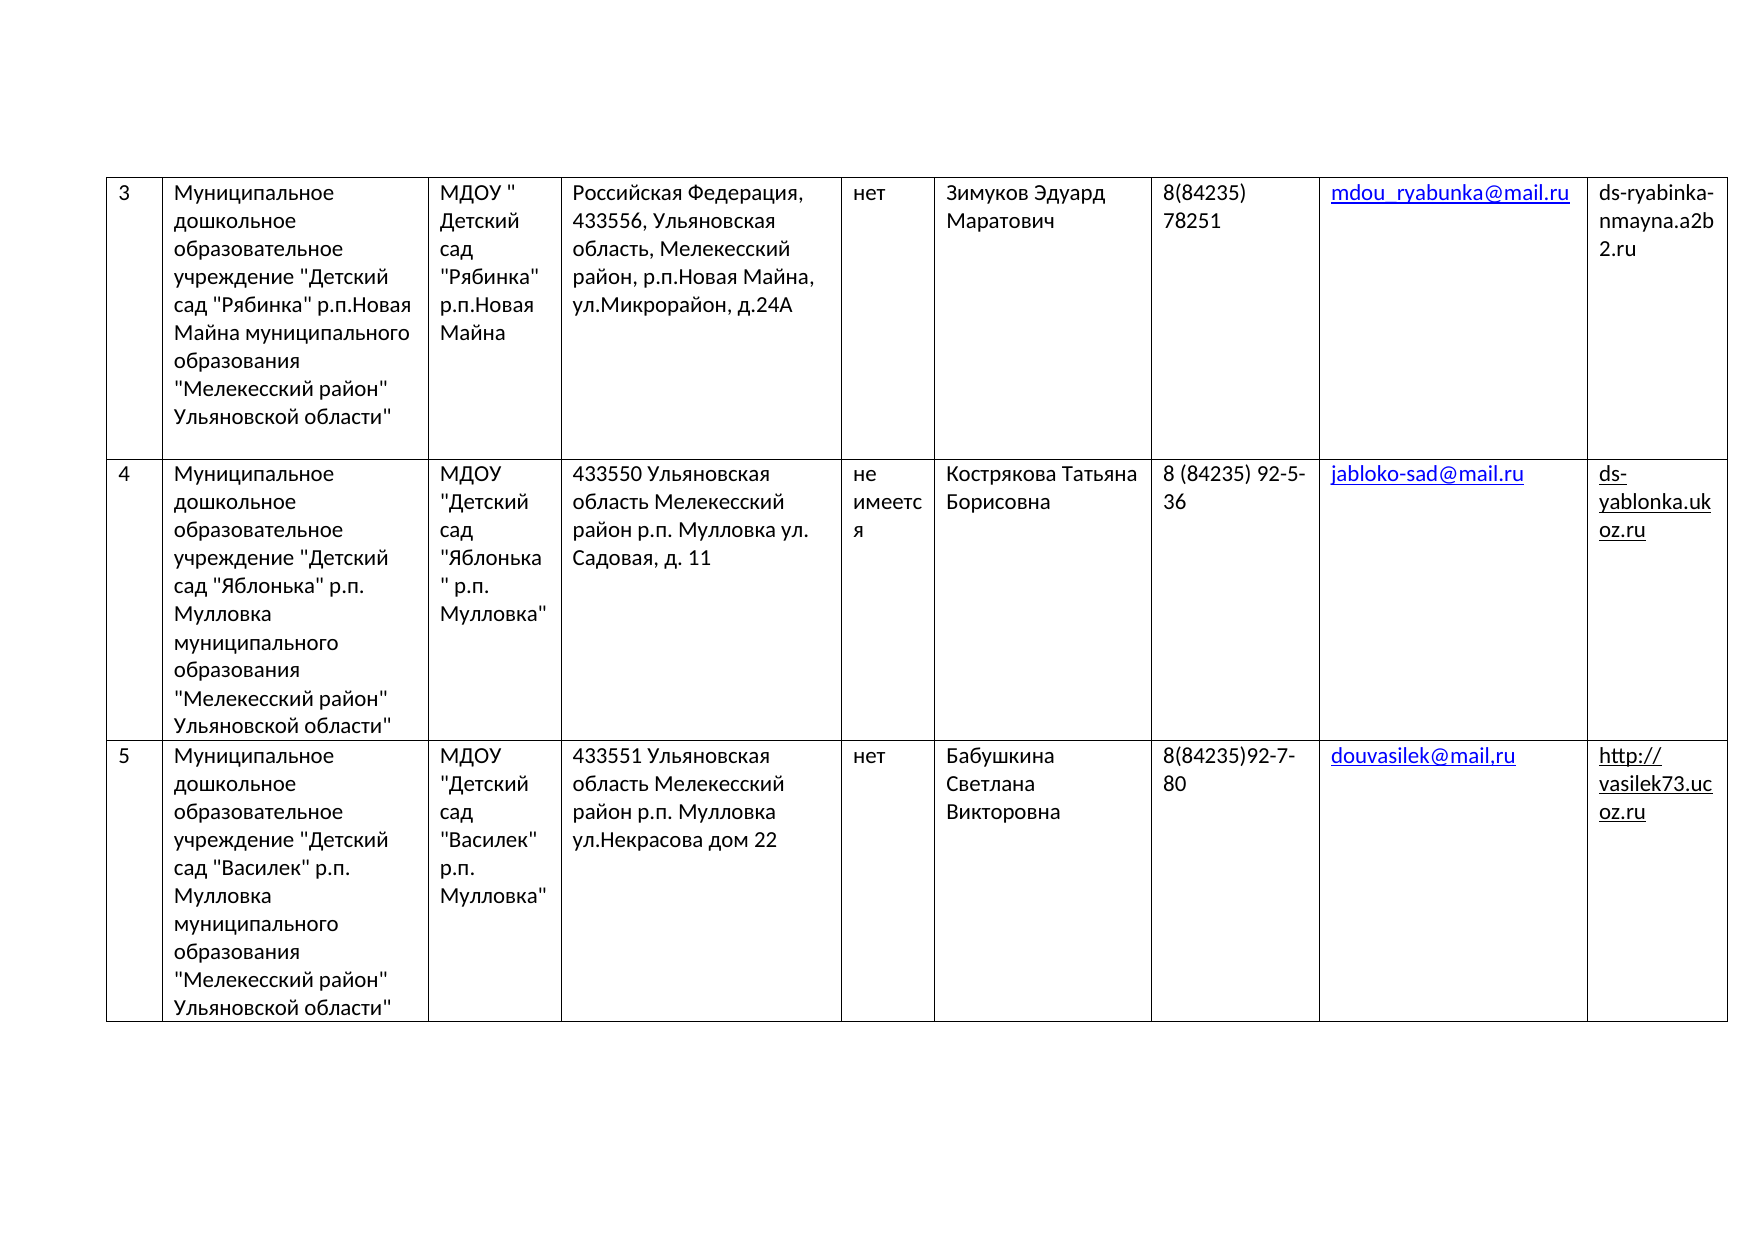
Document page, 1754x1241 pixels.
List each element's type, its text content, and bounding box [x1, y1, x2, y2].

table_cell 433551 Ульяновская область Мелекесский район р.п. Мулловка ул.Некрасова дом 22 [562, 741, 841, 1021]
table_cell http://vasilek73.ucoz.ru [1588, 741, 1727, 1021]
table_cell 433550 Ульяновская область Мелекесский район р.п. Мулловка ул. Садовая, д. 11 [562, 460, 841, 740]
table_cell нет [842, 178, 934, 458]
table_cell Бабушкина Светлана Викторовна [935, 741, 1151, 1021]
table_cell 8 (84235) 92-5-36 [1152, 460, 1319, 740]
table_cell Муниципальное дошкольное образовательное учреждение "Детский сад "Василек" р.п. Мулловка муниципального образования "Мелекесский район" Ульяновской области" [163, 741, 428, 1021]
table_cell не имеется [842, 460, 934, 740]
table_cell Кострякова Татьяна Борисовна [935, 460, 1151, 740]
table_cell ds-ryabinka-nmayna.a2b2.ru [1588, 178, 1727, 458]
table_cell 8(84235)92-7-80 [1152, 741, 1319, 1021]
table_cell МДОУ "Детский сад "Яблонька" р.п. Мулловка" [429, 460, 561, 740]
table_cell Российская Федерация, 433556, Ульяновская область, Мелекесский район, р.п.Новая Майна, ул.Микрорайон, д.24А [562, 178, 841, 458]
table_cell 3 [107, 178, 162, 458]
table_cell 8(84235) 78251 [1152, 178, 1319, 458]
table_cell douvasilek@mail,ru [1320, 741, 1587, 1021]
table_cell Муниципальное дошкольное образовательное учреждение "Детский сад "Рябинка" р.п.Новая Майна муниципального образования "Мелекесский район" Ульяновской области" [163, 178, 428, 458]
table_cell Зимуков Эдуард Маратович [935, 178, 1151, 458]
table_cell МДОУ " Детский сад "Рябинка" р.п.Новая Майна [429, 178, 561, 458]
table_cell 4 [107, 460, 162, 740]
table_cell jabloko-sad@mail.ru [1320, 460, 1587, 740]
table_cell нет [842, 741, 934, 1021]
table_cell mdou_ryabunka@mail.ru [1320, 178, 1587, 458]
table_cell МДОУ "Детский сад "Василек" р.п. Мулловка" [429, 741, 561, 1021]
table_cell Муниципальное дошкольное образовательное учреждение "Детский сад "Яблонька" р.п. Мулловка муниципального образования "Мелекесский район" Ульяновской области" [163, 460, 428, 740]
table_cell 5 [107, 741, 162, 1021]
table_cell ds-yablonka.ukoz.ru [1588, 460, 1727, 740]
